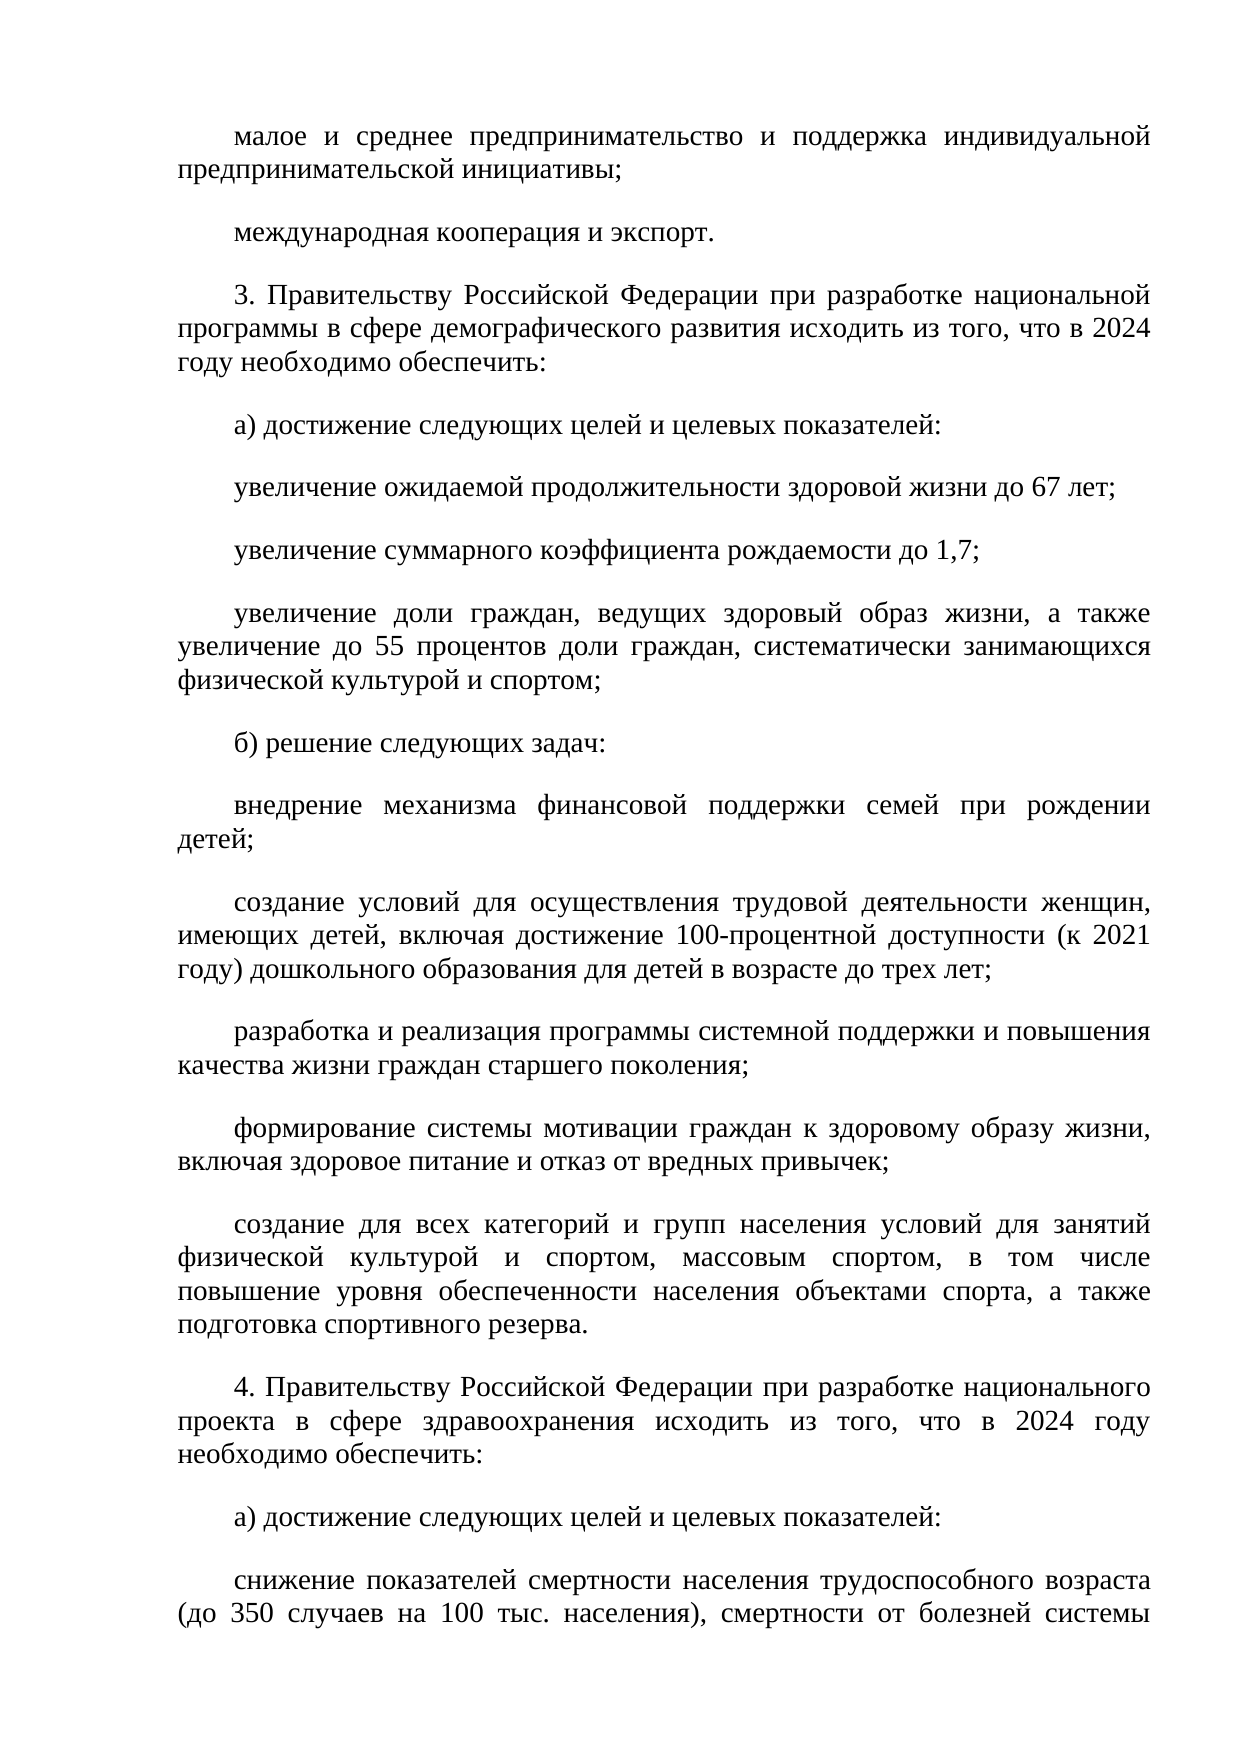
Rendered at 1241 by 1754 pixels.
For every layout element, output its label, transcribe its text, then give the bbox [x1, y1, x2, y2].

text малое и среднее предпринимательство и поддержка индивидуальной предпринимательской инициативы; [177, 118, 1152, 185]
text международная кооперация и экспорт. [177, 214, 1152, 248]
text а) достижение следующих целей и целевых показателей: [177, 407, 1152, 440]
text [177, 1562, 1152, 1629]
text разработка и реализация программы системной поддержки и повышения качества жизни граждан старшего поколения; [177, 1013, 1152, 1081]
text формирование системы мотивации граждан к здоровому образу жизни, включая здоровое питание и отказ от вредных привычек; [177, 1110, 1152, 1177]
text создание для всех категорий и групп населения условий для занятий физической культурой и спортом, массовым спортом, в том числе повышение уровня обеспеченности населения объектами спорта, а также подготовка спортивного резерва. [177, 1206, 1152, 1340]
text увеличение суммарного коэффициента рождаемости до 1,7; [177, 532, 1152, 566]
text создание условий для осуществления трудовой деятельности женщин, имеющих детей, включая достижение 100-процентной доступности (к 2021 году) дошкольного образования для детей в возрасте до трех лет; [177, 884, 1152, 984]
text б) решение следующих задач: [177, 725, 1152, 758]
text увеличение доли граждан, ведущих здоровый образ жизни, а также увеличение до 55 процентов доли граждан, систематически занимающихся физической культурой и спортом; [177, 595, 1152, 696]
text увеличение ожидаемой продолжительности здоровой жизни до 67 лет; [177, 469, 1152, 503]
text а) достижение следующих целей и целевых показателей: [177, 1499, 1152, 1533]
text 3. Правительству Российской Федерации при разработке национальной программы в сфере демографического развития исходить из того, что в 2024 году необходимо обеспечить: [177, 277, 1152, 378]
text 4. Правительству Российской Федерации при разработке национального проекта в сфере здравоохранения исходить из того, что в 2024 году необходимо обеспечить: [177, 1369, 1152, 1470]
text внедрение механизма финансовой поддержки семей при рождении детей; [177, 787, 1152, 854]
